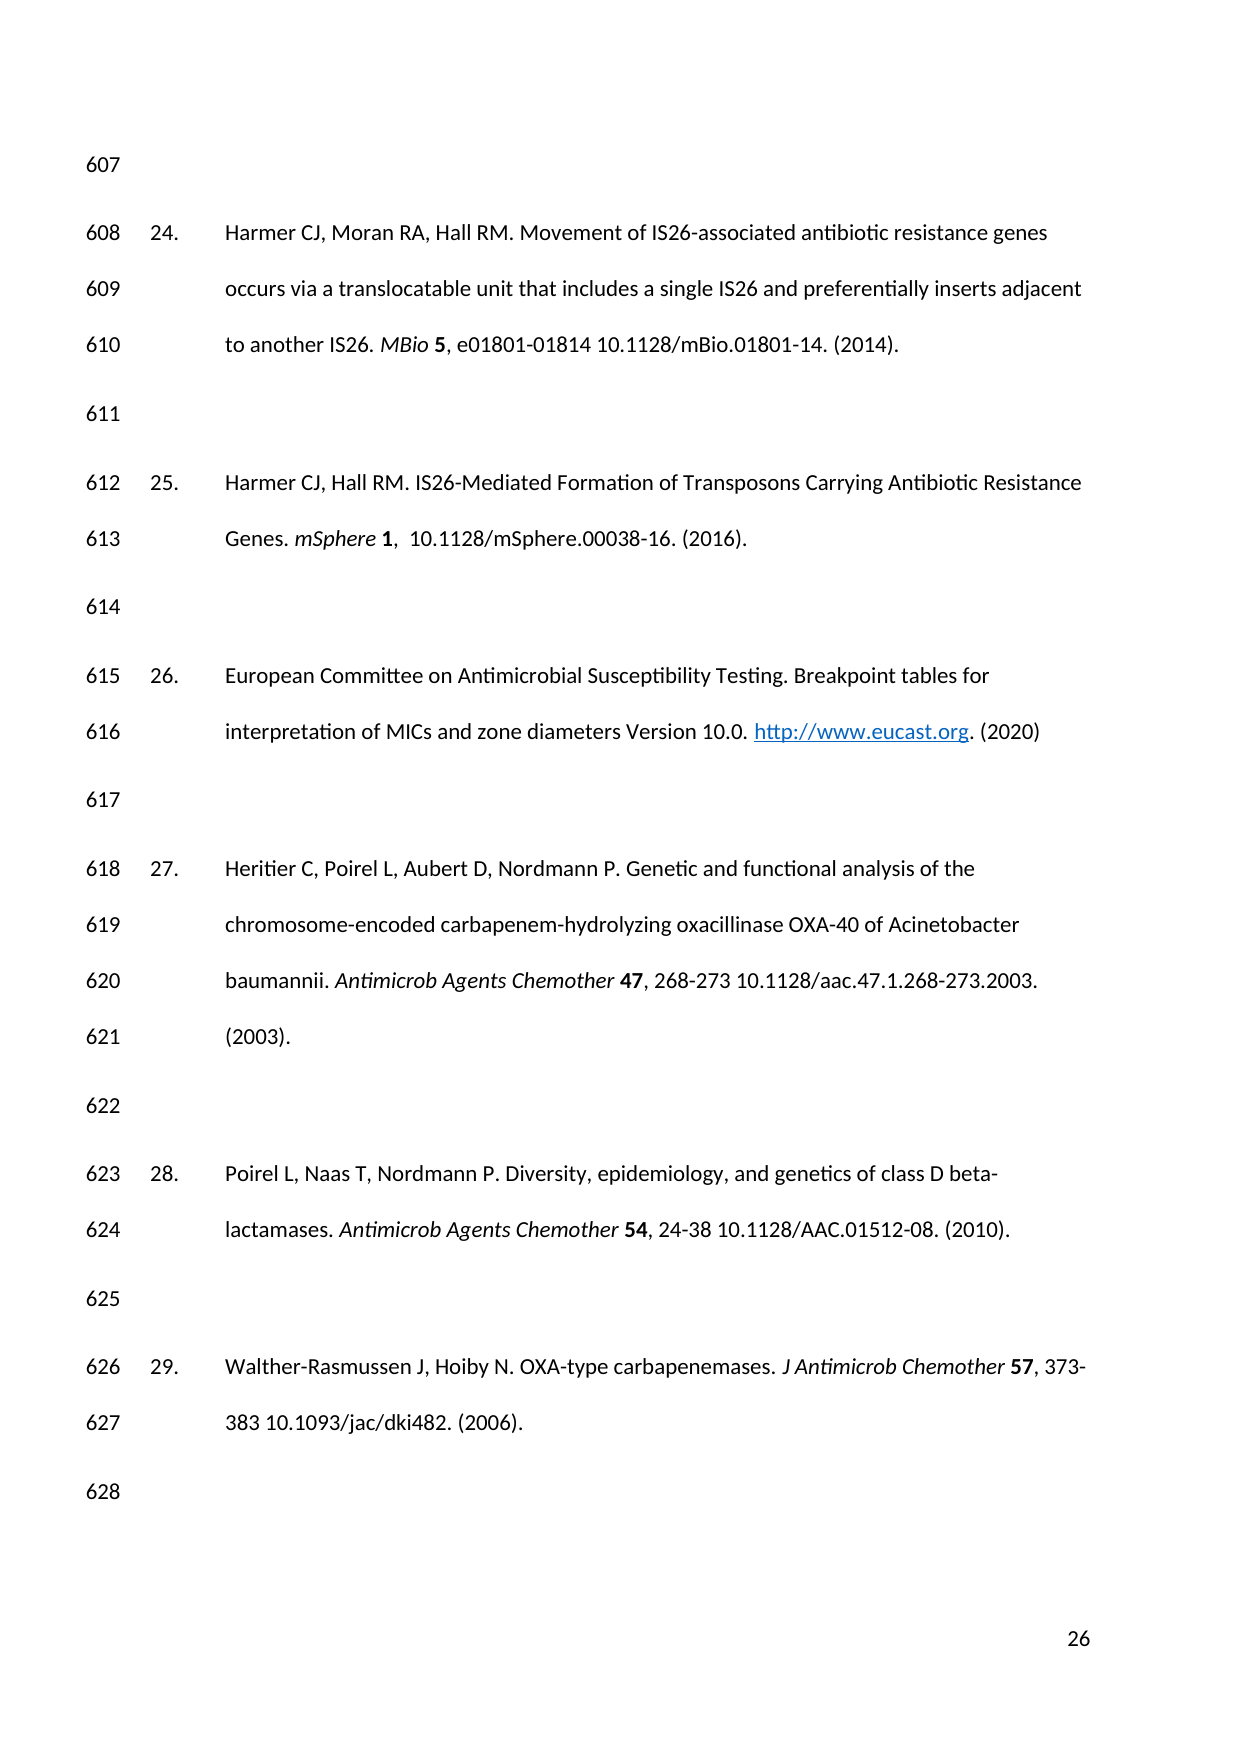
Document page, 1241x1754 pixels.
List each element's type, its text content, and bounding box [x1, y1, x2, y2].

text 26. European Committee on Antimicrobial Susceptibility Testing. Breakpoint tables for interpretation of MICs and zone diameters Version 10.0. http://www.eucast.org. (2020) [150, 661, 1090, 745]
text 24. Harmer CJ, Moran RA, Hall RM. Movement of IS26-associated antibiotic resistance genes occurs via a translocatable unit that includes a single IS26 and preferentially inserts adjacent to another IS26. MBio 5, e01801-01814 10.1128/mBio.01801-14. (2014). [150, 218, 1090, 359]
text 25. Harmer CJ, Hall RM. IS26-Mediated Formation of Transposons Carrying Antibiotic Resistance Genes. mSphere 1, 10.1128/mSphere.00038-16. (2016). [150, 468, 1090, 552]
text 29. Walther-Rasmussen J, Hoiby N. OXA-type carbapenemases. J Antimicrob Chemother 57, 373-383 10.1093/jac/dki482. (2006). [150, 1352, 1090, 1436]
text 27. Heritier C, Poirel L, Aubert D, Nordmann P. Genetic and functional analysis of the chromosome-encoded carbapenem-hydrolyzing oxacillinase OXA-40 of Acinetobacter baumannii. Antimicrob Agents Chemother 47, 268-273 10.1128/aac.47.1.268-273.2003. (2003). [150, 854, 1090, 1050]
text 28. Poirel L, Naas T, Nordmann P. Diversity, epidemiology, and genetics of class D beta-lactamases. Antimicrob Agents Chemother 54, 24-38 10.1128/AAC.01512-08. (2010). [150, 1159, 1090, 1243]
